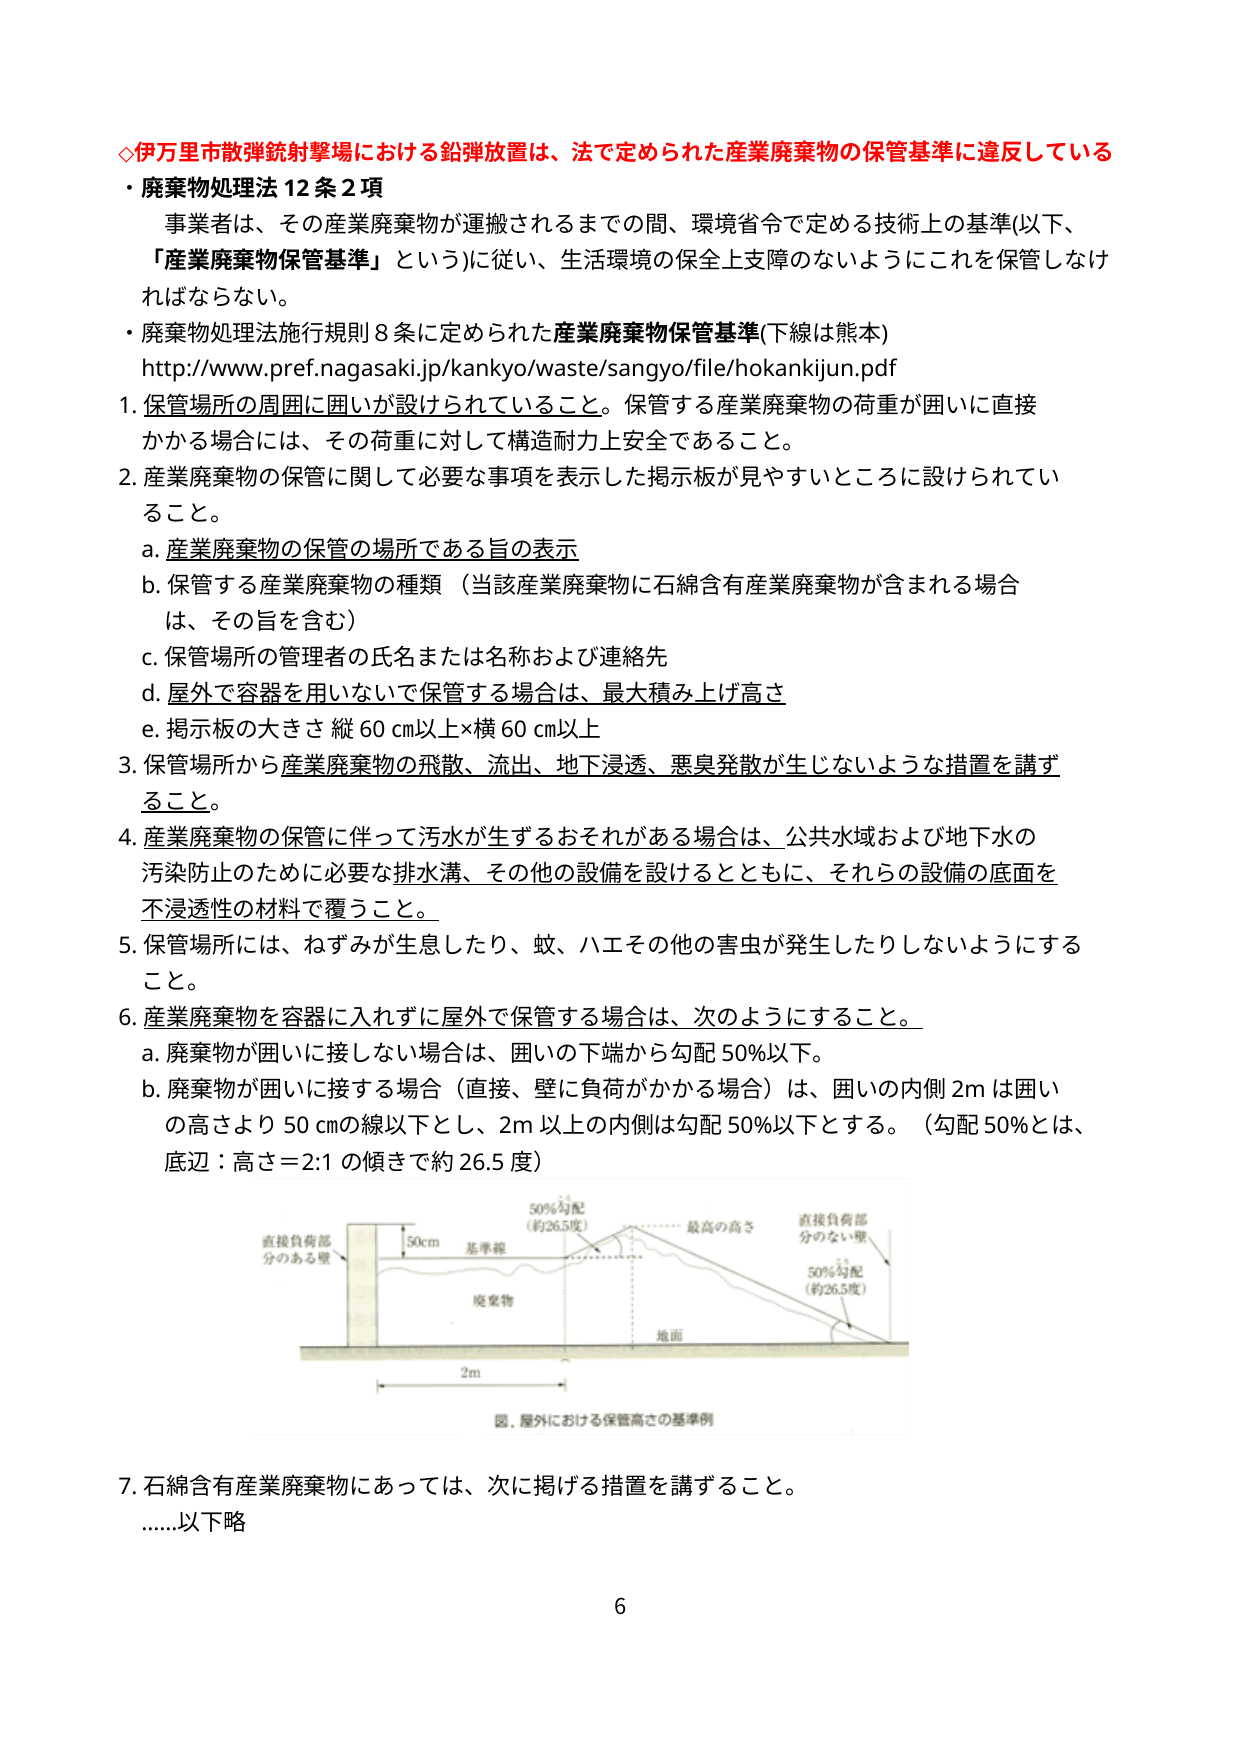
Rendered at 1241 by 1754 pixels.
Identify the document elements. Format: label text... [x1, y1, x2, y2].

text b. 廃棄物が囲いに接する場合（直接、壁に負荷がかかる場合）は、囲いの内側2m は囲い [118, 1070, 1122, 1106]
text 底辺：高さ＝2:1 の傾きで約26.5 度） [118, 1142, 1122, 1178]
text 6. 産業廃棄物を容器に入れずに屋外で保管する場合は、次のようにすること。 [118, 998, 1122, 1034]
text 汚染防止のために必要な排水溝、その他の設備を設けるとともに、それらの設備の底面を [118, 854, 1122, 890]
text 5. 保管場所には、ねずみが生息したり、蚊、ハエその他の害虫が発生したりしないようにする [118, 926, 1122, 962]
text は、その旨を含む） [118, 601, 1122, 637]
text 2. 産業廃棄物の保管に関して必要な事項を表示した掲示板が見やすいところに設けられてい [118, 457, 1122, 493]
text 7. 石綿含有産業廃棄物にあっては、次に掲げる措置を講ずること。 [118, 1466, 1122, 1502]
text b. 保管する産業廃棄物の種類 （当該産業廃棄物に石綿含有産業廃棄物が含まれる場合 [118, 565, 1122, 601]
text d. 屋外で容器を用いないで保管する場合は、最大積み上げ高さ [118, 673, 1122, 709]
text ること。 [118, 782, 1122, 818]
text ・廃棄物処理法施行規則８条に定められた産業廃棄物保管基準(下線は熊本) [118, 313, 1122, 349]
text こと。 [118, 962, 1122, 998]
text a. 産業廃棄物の保管の場所である旨の表示 [118, 529, 1122, 565]
text 4. 産業廃棄物の保管に伴って汚水が生ずるおそれがある場合は、公共水域および地下水の [118, 818, 1122, 854]
text ・廃棄物処理法12条２項 [118, 169, 1122, 205]
text ること。 [118, 493, 1122, 529]
text e. 掲示板の大きさ 縦60 ㎝以上×横60 ㎝以上 [118, 709, 1122, 746]
text ……以下略 [118, 1502, 1122, 1538]
text の高さより50 ㎝の線以下とし、2m 以上の内側は勾配50%以下とする。（勾配50%とは、 [118, 1106, 1122, 1142]
text http://www.pref.nagasaki.jp/kankyo/waste/sangyo/file/hokankijun.pdf [118, 349, 1122, 385]
text ◇伊万里市散弾銃射撃場における鉛弾放置は、法で定められた産業廃棄物の保管基準に違反している [118, 133, 1122, 169]
text 不浸透性の材料で覆うこと。 [118, 890, 1122, 926]
text 3. 保管場所から産業廃棄物の飛散、流出、地下浸透、悪臭発散が生じないような措置を講ず [118, 746, 1122, 782]
text かかる場合には、その荷重に対して構造耐力上安全であること。 [118, 421, 1122, 457]
text 1. 保管場所の周囲に囲いが設けられていること。保管する産業廃棄物の荷重が囲いに直接 [118, 385, 1122, 421]
text c. 保管場所の管理者の氏名または名称および連絡先 [118, 637, 1122, 673]
text a. 廃棄物が囲いに接しない場合は、囲いの下端から勾配 50%以下。 [118, 1034, 1122, 1070]
text 事業者は、その産業廃棄物が運搬されるまでの間、環境省令で定める技術上の基準(以下、「産業廃棄物保管基準」という)に従い、生活環境の保全上支障のないようにこれを保管しなければならない。 [118, 205, 1122, 313]
